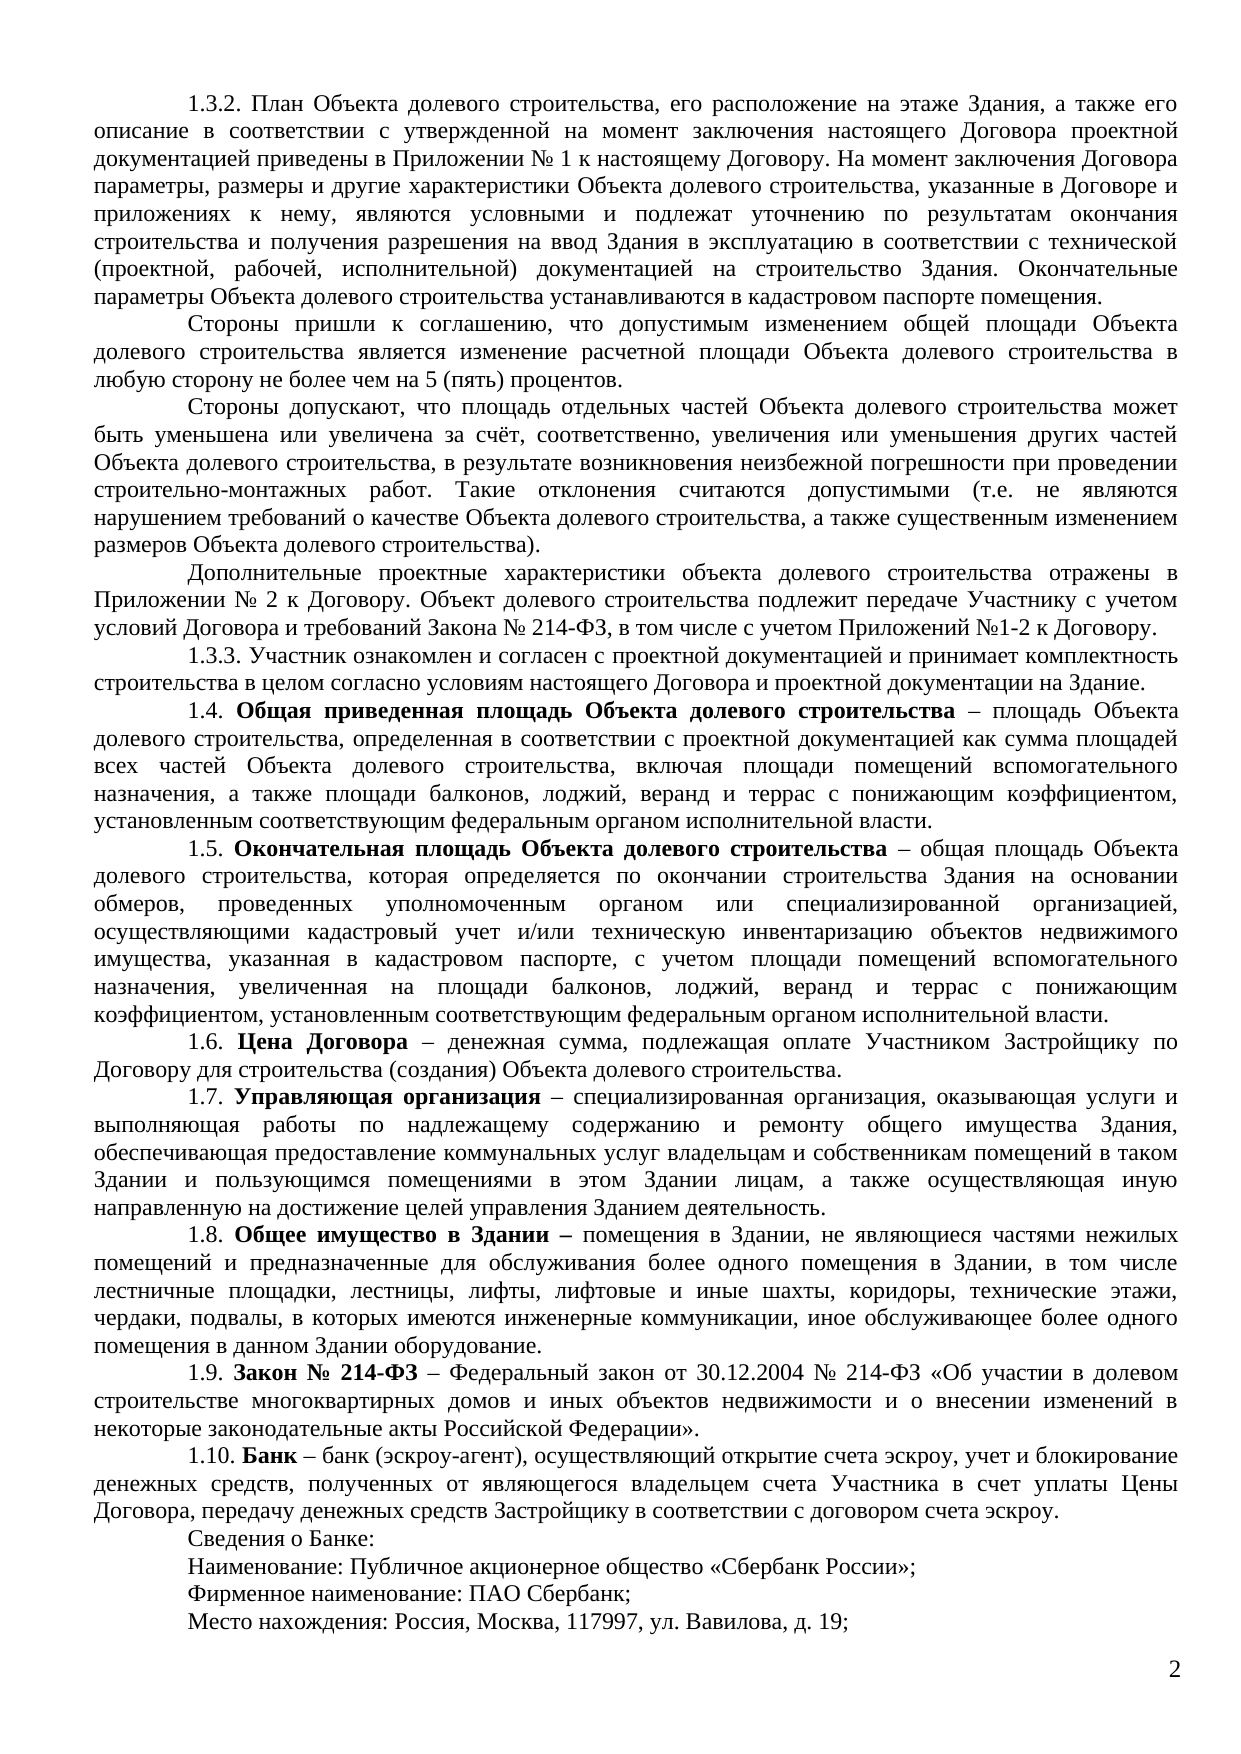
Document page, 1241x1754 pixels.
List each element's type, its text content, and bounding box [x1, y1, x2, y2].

text 1.5. Окончательная площадь Объекта долевого строительства – общая площадь Объекта долевого строительства, которая определяется по окончании строительства Здания на основании обмеров, проведенных уполномоченным органом или специализированной организацией, осуществляющими кадастровый учет и/или техническую инвентаризацию объектов недвижимого имущества, указанная в кадастровом паспорте, с учетом площади помещений вспомогательного назначения, увеличенная на площади балконов, лоджий, веранд и террас с понижающим коэффициентом, установленным соответствующим федеральным органом исполнительной власти. [94, 834, 1179, 1027]
text Место нахождения: Россия, Москва, 117997, ул. Вавилова, д. 19; [94, 1607, 1179, 1634]
text Стороны допускают, что площадь отдельных частей Объекта долевого строительства может быть уменьшена или увеличена за счёт, соответственно, увеличения или уменьшения других частей Объекта долевого строительства, в результате возникновения неизбежной погрешности при проведении строительно-монтажных работ. Такие отклонения считаются допустимыми (т.е. не являются нарушением требований о качестве Объекта долевого строительства, а также существенным изменением размеров Объекта долевого строительства). [94, 392, 1179, 558]
text Фирменное наименование: ПАО Сбербанк; [94, 1579, 1179, 1607]
text 1.6. Цена Договора – денежная сумма, подлежащая оплате Участником Застройщику по Договору для строительства (создания) Объекта долевого строительства. [94, 1027, 1179, 1082]
text 1.4. Общая приведенная площадь Объекта долевого строительства – площадь Объекта долевого строительства, определенная в соответствии с проектной документацией как сумма площадей всех частей Объекта долевого строительства, включая площади помещений вспомогательного назначения, а также площади балконов, лоджий, веранд и террас с понижающим коэффициентом, установленным соответствующим федеральным органом исполнительной власти. [94, 696, 1179, 834]
text 1.8. Общее имущество в Здании – помещения в Здании, не являющиеся частями нежилых помещений и предназначенные для обслуживания более одного помещения в Здании, в том числе лестничные площадки, лестницы, лифты, лифтовые и иные шахты, коридоры, технические этажи, чердаки, подвалы, в которых имеются инженерные коммуникации, иное обслуживающее более одного помещения в данном Здании оборудование. [94, 1220, 1179, 1358]
text 1.9. Закон № 214-ФЗ – Федеральный закон от 30.12.2004 № 214-ФЗ «Об участии в долевом строительстве многоквартирных домов и иных объектов недвижимости и о внесении изменений в некоторые законодательные акты Российской Федерации». [94, 1358, 1179, 1441]
text 1.3.3. Участник ознакомлен и согласен с проектной документацией и принимает комплектность строительства в целом согласно условиям настоящего Договора и проектной документации на Здание. [94, 641, 1179, 696]
text Сведения о Банке: [94, 1524, 1179, 1552]
text 1.7. Управляющая организация – специализированная организация, оказывающая услуги и выполняющая работы по надлежащему содержанию и ремонту общего имущества Здания, обеспечивающая предоставление коммунальных услуг владельцам и собственникам помещений в таком Здании и пользующимся помещениями в этом Здании лицам, а также осуществляющая иную направленную на достижение целей управления Зданием деятельность. [94, 1082, 1179, 1220]
text 1.3.2. План Объекта долевого строительства, его расположение на этаже Здания, а также его описание в соответствии с утвержденной на момент заключения настоящего Договора проектной документацией приведены в Приложении № 1 к настоящему Договору. На момент заключения Договора параметры, размеры и другие характеристики Объекта долевого строительства, указанные в Договоре и приложениях к нему, являются условными и подлежат уточнению по результатам окончания строительства и получения разрешения на ввод Здания в эксплуатацию в соответствии с технической (проектной, рабочей, исполнительной) документацией на строительство Здания. Окончательные параметры Объекта долевого строительства устанавливаются в кадастровом паспорте помещения. [94, 89, 1179, 309]
text Стороны пришли к соглашению, что допустимым изменением общей площади Объекта долевого строительства является изменение расчетной площади Объекта долевого строительства в любую сторону не более чем на 5 (пять) процентов. [94, 309, 1179, 392]
text Наименование: Публичное акционерное общество «Сбербанк России»; [94, 1552, 1179, 1579]
text Дополнительные проектные характеристики объекта долевого строительства отражены в Приложении № 2 к Договору. Объект долевого строительства подлежит передаче Участнику с учетом условий Договора и требований Закона № 214-ФЗ, в том числе с учетом Приложений №1-2 к Договору. [94, 558, 1179, 641]
text 1.10. Банк – банк (эскроу-агент), осуществляющий открытие счета эскроу, учет и блокирование денежных средств, полученных от являющегося владельцем счета Участника в счет уплаты Цены Договора, передачу денежных средств Застройщику в соответствии c договором счета эскроу. [94, 1441, 1179, 1524]
